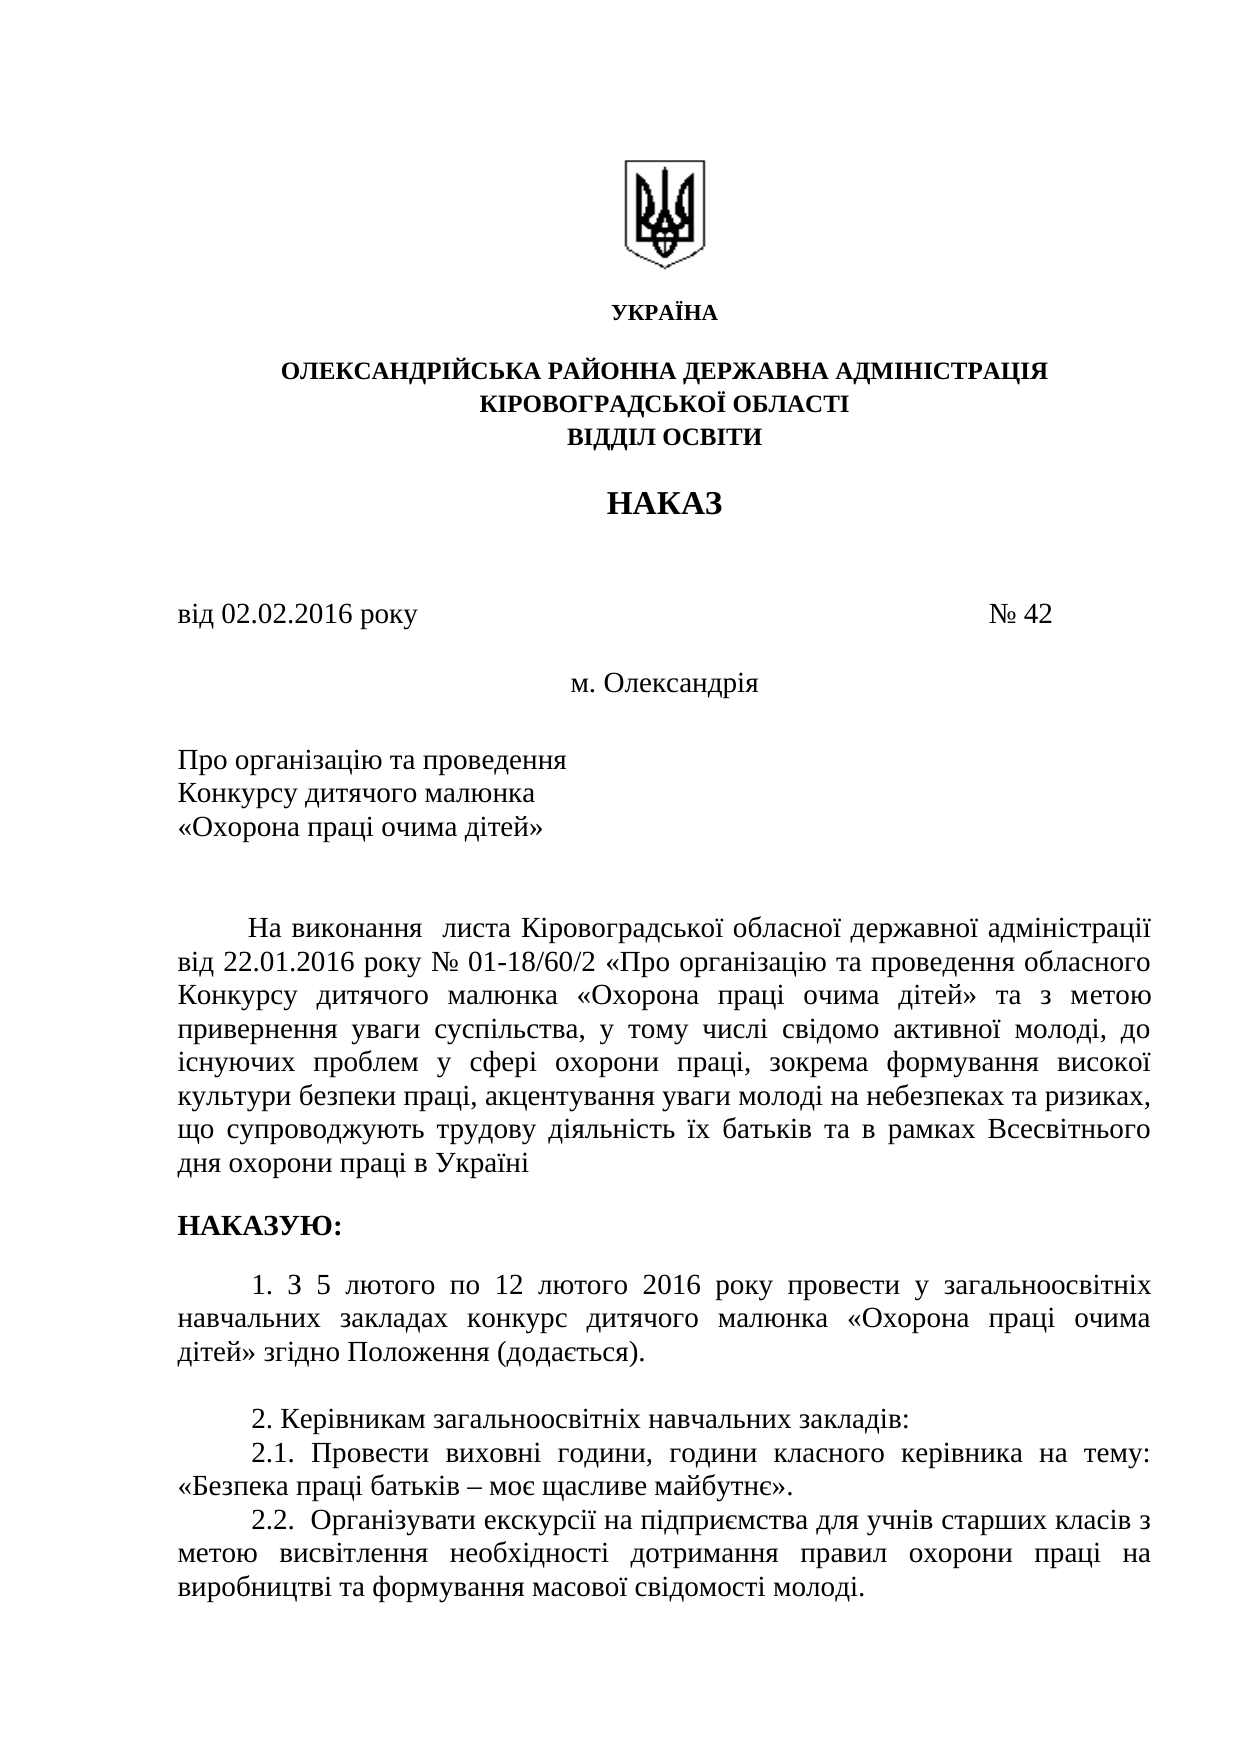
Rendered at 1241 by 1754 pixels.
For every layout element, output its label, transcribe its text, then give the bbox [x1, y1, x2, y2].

text 1. З 5 лютого по 12 лютого 2016 року провести у загальноосвітніх навчальних закладах конкурс дитячого малюнка «Охорона праці очима дітей» згідно Положення (додається). [177, 1267, 1152, 1368]
text 2. Керівникам загальноосвітніх навчальних закладів: [177, 1401, 1152, 1435]
text На виконання листа Кіровоградської обласної державної адміністрації від 22.01.2016 року № 01-18/60/2 «Про організацію та проведення обласного Конкурсу дитячого малюнка «Охорона праці очима дітей» та з метою привернення уваги суспільства, у тому числі свідомо активної молоді, до існуючих проблем у сфері охорони праці, зокрема формування високої культури безпеки праці, акцентування уваги молоді на небезпеках та ризиках, що супроводжують трудову діяльність їх батьків та в рамках Всесвітнього дня охорони праці в Україні [177, 910, 1152, 1178]
text від 02.02.2016 року № 42 [177, 596, 1152, 629]
text НАКАЗ [177, 483, 1152, 521]
text НАКАЗУЮ: [177, 1208, 1152, 1241]
text УКРАЇНА [177, 299, 1152, 325]
text ВІДДІЛ ОСВІТИ [177, 422, 1152, 451]
text 2.1. Провести виховні години, години класного керівника на тему: «Безпека праці батьків – моє щасливе майбутнє». [177, 1435, 1152, 1502]
text Про організацію та проведення Конкурсу дитячого малюнка «Охорона праці очима дітей» [177, 742, 1152, 842]
text КІРОВОГРАДСЬКОЇ ОБЛАСТІ [177, 389, 1152, 418]
text 2.2. Організувати екскурсії на підприємства для учнів старших класів з метою висвітлення необхідності дотримання правил охорони праці на виробництві та формування масової свідомості молоді. [177, 1502, 1152, 1602]
text ОЛЕКСАНДРІЙСЬКА РАЙОННА ДЕРЖАВНА АДМІНІСТРАЦІЯ [177, 356, 1152, 385]
picture [618, 159, 711, 271]
text м. Олександрія [177, 665, 1152, 698]
